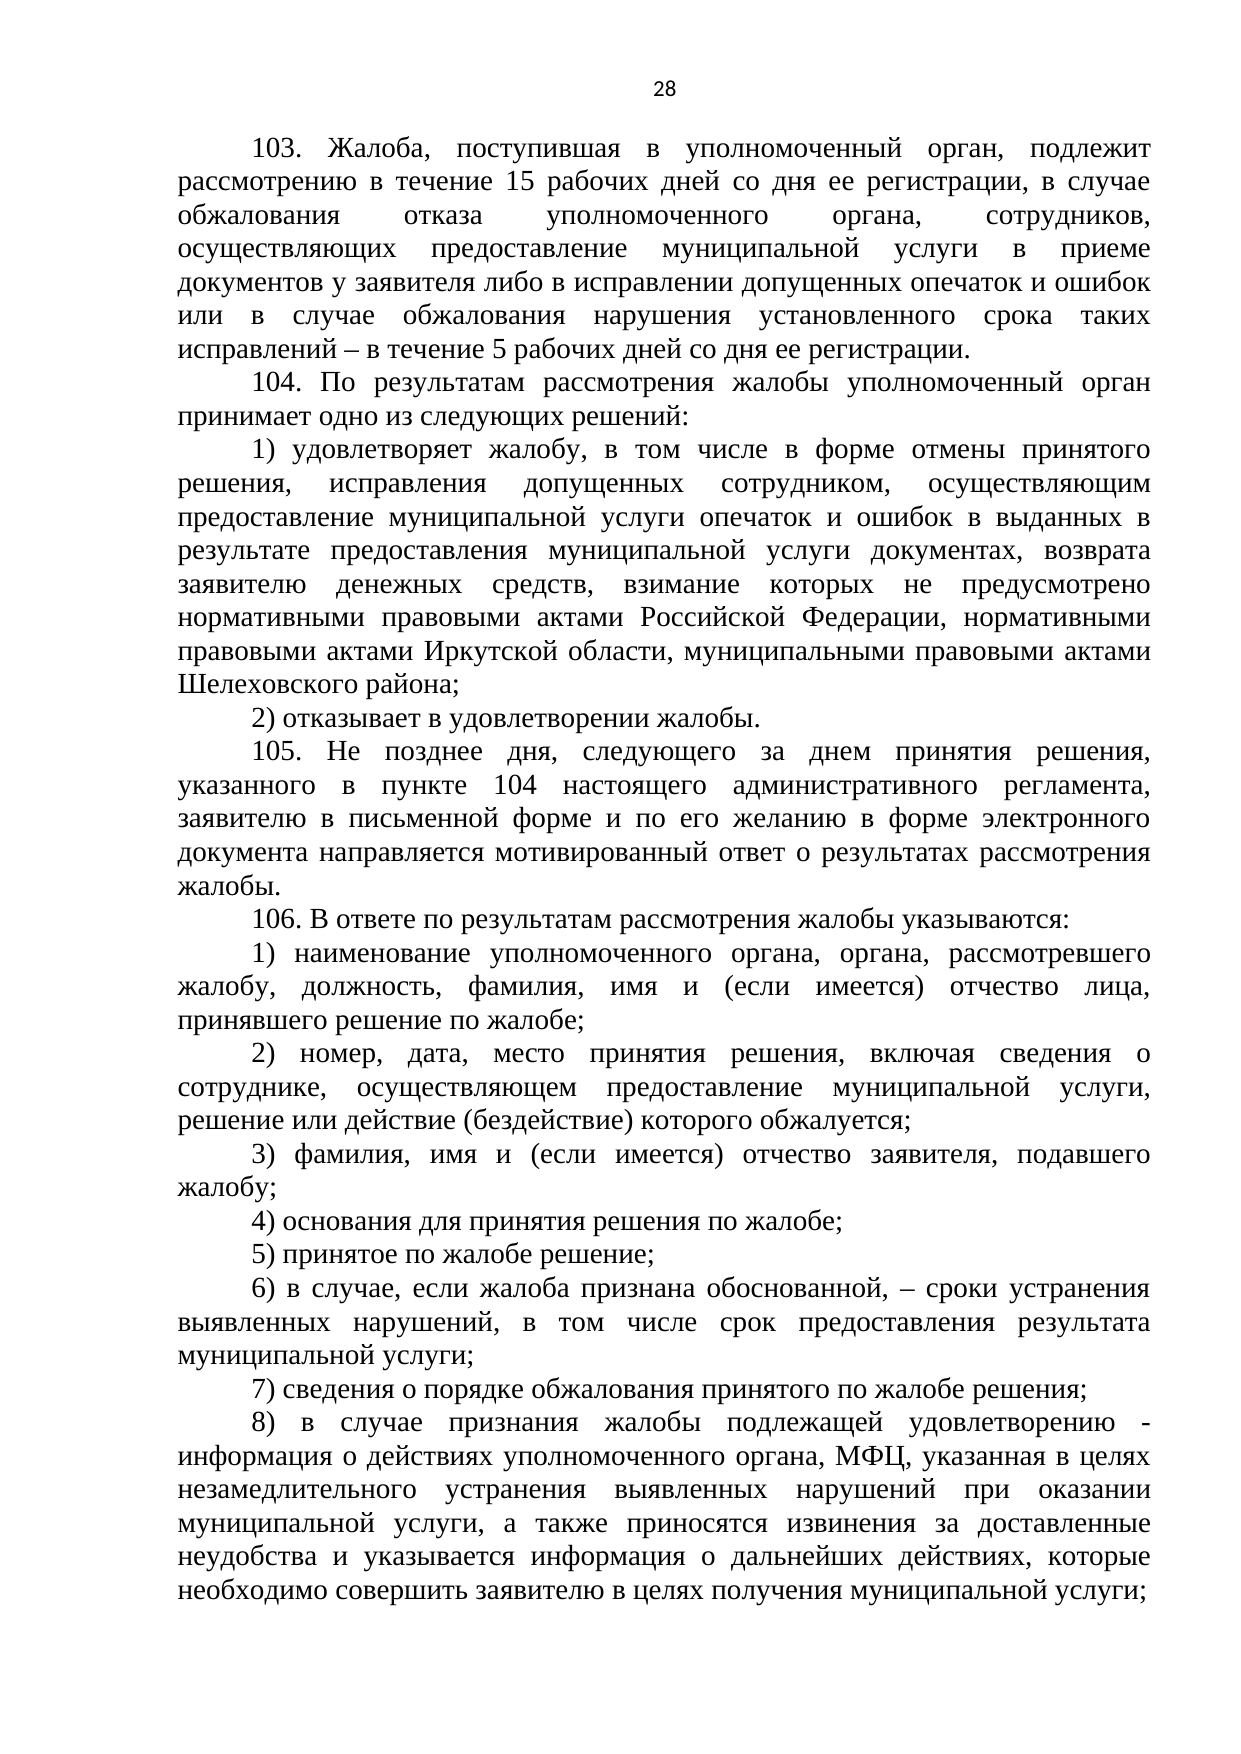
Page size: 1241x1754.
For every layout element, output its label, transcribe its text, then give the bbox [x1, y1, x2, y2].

text 6) в случае, если жалоба признана обоснованной, – сроки устранения выявленных нарушений, в том числе срок предоставления результата муниципальной услуги; [177, 1270, 1152, 1371]
text 3) фамилия, имя и (если имеется) отчество заявителя, подавшего жалобу; [177, 1136, 1152, 1203]
text 1) удовлетворяет жалобу, в том числе в форме отмены принятого решения, исправления допущенных сотрудником, осуществляющим предоставление муниципальной услуги опечаток и ошибок в выданных в результате предоставления муниципальной услуги документах, возврата заявителю денежных средств, взимание которых не предусмотрено нормативными правовыми актами Российской Федерации, нормативными правовыми актами Иркутской области, муниципальными правовыми актами Шелеховского района; [177, 432, 1152, 700]
text 8) в случае признания жалобы подлежащей удовлетворению - информация о действиях уполномоченного органа, МФЦ, указанная в целях незамедлительного устранения выявленных нарушений при оказании муниципальной услуги, а также приносятся извинения за доставленные неудобства и указывается информация о дальнейших действиях, которые необходимо совершить заявителю в целях получения муниципальной услуги; [177, 1404, 1152, 1606]
text 4) основания для принятия решения по жалобе; [177, 1203, 1152, 1237]
text 104. По результатам рассмотрения жалобы уполномоченный орган принимает одно из следующих решений: [177, 364, 1152, 432]
text 5) принятое по жалобе решение; [177, 1237, 1152, 1270]
text 103. Жалоба, поступившая в уполномоченный орган, подлежит рассмотрению в течение 15 рабочих дней со дня ее регистрации, в случае обжалования отказа уполномоченного органа, сотрудников, осуществляющих предоставление муниципальной услуги в приеме документов у заявителя либо в исправлении допущенных опечаток и ошибок или в случае обжалования нарушения установленного срока таких исправлений – в течение 5 рабочих дней со дня ее регистрации. [177, 130, 1152, 364]
text 2) номер, дата, место принятия решения, включая сведения о сотруднике, осуществляющем предоставление муниципальной услуги, решение или действие (бездействие) которого обжалуется; [177, 1035, 1152, 1136]
text 2) отказывает в удовлетворении жалобы. [177, 700, 1152, 733]
text 7) сведения о порядке обжалования принятого по жалобе решения; [177, 1371, 1152, 1404]
text 106. В ответе по результатам рассмотрения жалобы указываются: [177, 901, 1152, 935]
text 1) наименование уполномоченного органа, органа, рассмотревшего жалобу, должность, фамилия, имя и (если имеется) отчество лица, принявшего решение по жалобе; [177, 935, 1152, 1035]
text 105. Не позднее дня, следующего за днем принятия решения, указанного в пункте 104 настоящего административного регламента, заявителю в письменной форме и по его желанию в форме электронного документа направляется мотивированный ответ о результатах рассмотрения жалобы. [177, 733, 1152, 901]
